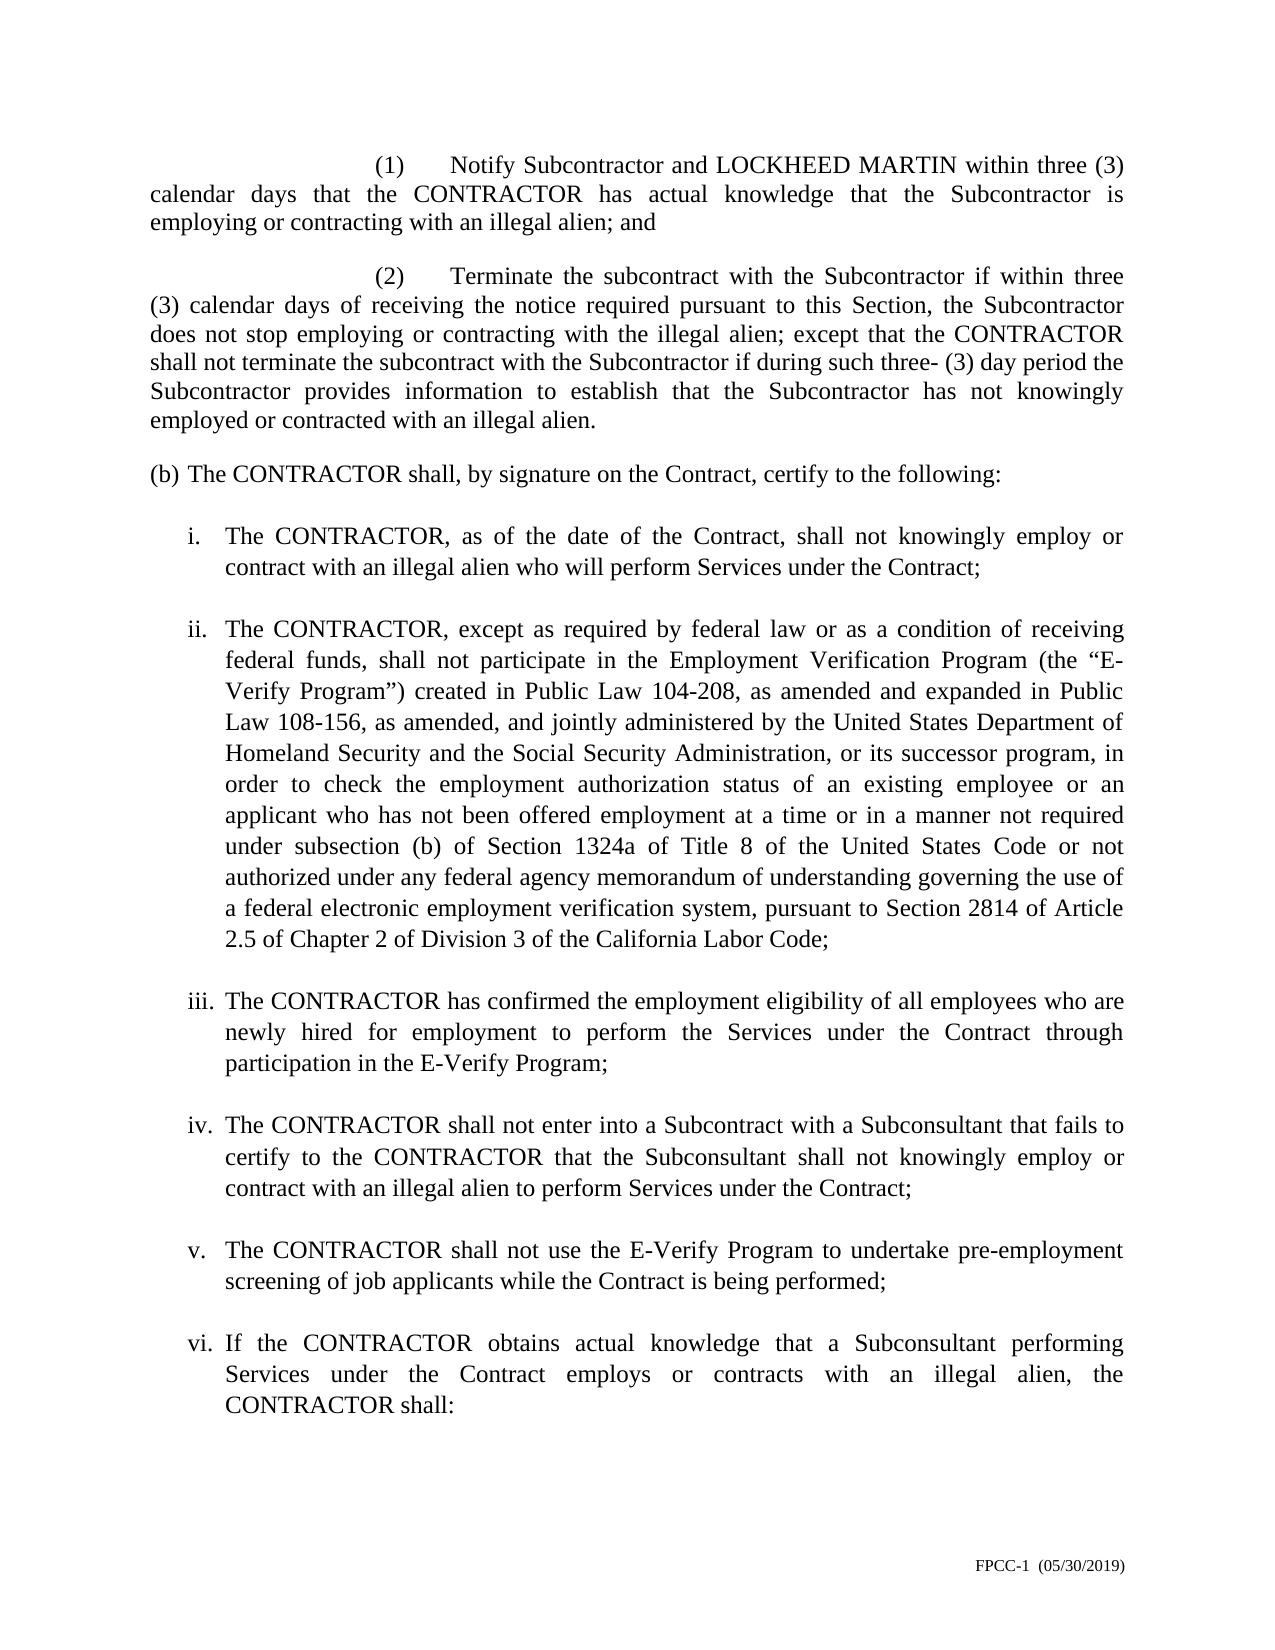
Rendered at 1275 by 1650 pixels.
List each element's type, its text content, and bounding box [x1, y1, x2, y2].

list The CONTRACTOR, as of the date of the Contract, shall not knowingly employ or contract with an illegal alien who will perform Services under the Contract; [187, 521, 1125, 581]
list If the CONTRACTOR obtains actual knowledge that a Subconsultant performing Services under the Contract employs or contracts with an illegal alien, the CONTRACTOR shall: [187, 1328, 1125, 1419]
list The CONTRACTOR shall not enter into a Subcontract with a Subconsultant that fails to certify to the CONTRACTOR that the Subconsultant shall not knowingly employ or contract with an illegal alien to perform Services under the Contract; [187, 1111, 1125, 1201]
subtitle Terminate the subcontract with the Subcontractor if within three (3) calendar days of receiving the notice required pursuant to this Section, the Subcontractor does not stop employing or contracting with the illegal alien; except that the CONTRACTOR shall not terminate the subcontract with the Subcontractor if during such three- (3) day period the Subcontractor provides information to establish that the Subcontractor has not knowingly employed or contracted with an illegal alien. [150, 261, 1125, 434]
list The CONTRACTOR, except as required by federal law or as a condition of receiving federal funds, shall not participate in the Employment Verification Program (the “E-Verify Program”) created in Public Law 104-208, as amended and expanded in Public Law 108-156, as amended, and jointly administered by the United States Department of Homeland Security and the Social Security Administration, or its successor program, in order to check the employment authorization status of an existing employee or an applicant who has not been offered employment at a time or in a manner not required under subsection (b) of Section 1324a of Title 8 of the United States Code or not authorized under any federal agency memorandum of understanding governing the use of a federal electronic employment verification system, pursuant to Section 2814 of Article 2.5 of Chapter 2 of Division 3 of the California Labor Code; [187, 614, 1125, 953]
subtitle Notify Subcontractor and LOCKHEED MARTIN within three (3) calendar days that the CONTRACTOR has actual knowledge that the Subcontractor is employing or contracting with an illegal alien; and [150, 150, 1125, 236]
list The CONTRACTOR shall not use the E-Verify Program to undertake pre-employment screening of job applicants while the Contract is being performed; [187, 1235, 1125, 1294]
list The CONTRACTOR shall, by signature on the Contract, certify to the following: [150, 459, 1125, 487]
list The CONTRACTOR has confirmed the employment eligibility of all employees who are newly hired for employment to perform the Services under the Contract through participation in the E-Verify Program; [187, 986, 1125, 1077]
